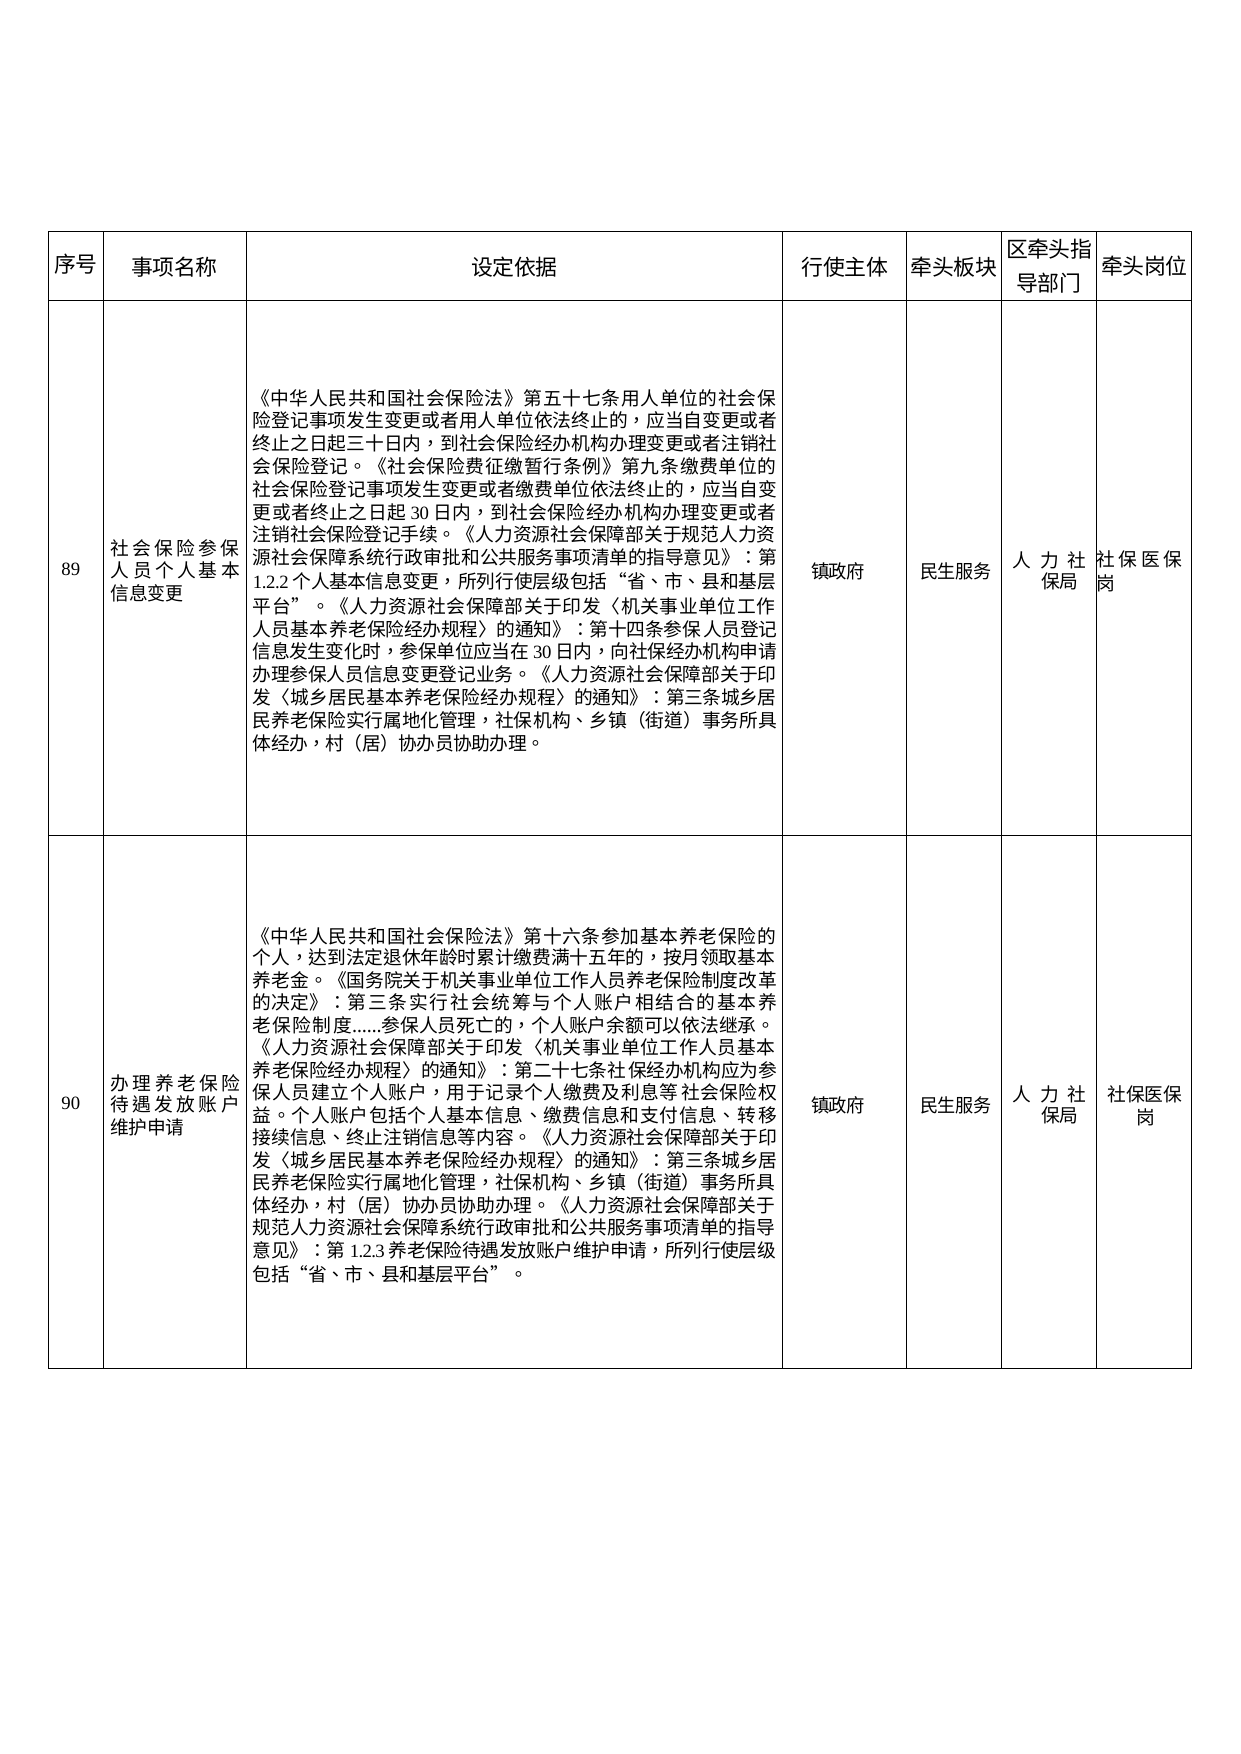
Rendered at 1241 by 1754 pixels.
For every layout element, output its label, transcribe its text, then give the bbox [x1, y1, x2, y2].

table_cell 社保医保岗 [1097, 836, 1191, 1368]
table_cell 人力社保局 [1002, 836, 1096, 1368]
table_header 序号 [49, 232, 103, 300]
table_cell 民生服务 [907, 301, 1001, 834]
table_header 事项名称 [104, 232, 246, 300]
table_cell 社保医保岗 [1097, 301, 1191, 834]
table_cell 民生服务 [907, 836, 1001, 1368]
table_cell 镇政府 [783, 301, 906, 834]
table_cell 社会保险参保人员个人基本信息变更 [104, 301, 246, 834]
table_cell [49, 836, 103, 1368]
table_header 牵头板块 [907, 232, 1001, 300]
table_header 牵头岗位 [1097, 232, 1191, 300]
table_header 区牵头指导部门 [1002, 232, 1096, 300]
table_cell 办理养老保险待遇发放账户维护申请 [104, 836, 246, 1368]
table_cell 《中华人民共和国社会保险法》第五十七条用人单位的社会保险登记事项发生变更或者用人单位依法终止的，应当自变更或者终止之日起三十日内，到社会保险经办机构办理变更或者注销社会保险登记。《社会保险费征缴暂行条例》第九条缴费单位的社会保险登记事项发生变更或者缴费单位依法终止的，应当自变更或者终止之日起30日内，到社会保险经办机构办理变更或者注销社会保险登记手续。《人力资源社会保障部关于规范人力资源社会保障系统行政审批和公共服务事项清单的指导意见》：第1.2.2个人基本信息变更，所列行使层级包括“省、市、县和基层平台”。《人力资源社会保障部关于印发〈机关事业单位工作人员基本养老保险经办规程〉的通知》：第十四条参保人员登记信息发生变化时，参保单位应当在30日内，向社保经办机构申请办理参保人员信息变更登记业务。《人力资源社会保障部关于印发〈城乡居民基本养老保险经办规程〉的通知》：第三条城乡居民养老保险实行属地化管理，社保机构、乡镇（街道）事务所具体经办，村（居）协办员协助办理。 [247, 301, 782, 834]
table_cell 镇政府 [783, 836, 906, 1368]
table_cell [49, 301, 103, 834]
table_header 行使主体 [783, 232, 906, 300]
table_cell 《中华人民共和国社会保险法》第十六条参加基本养老保险的个人，达到法定退休年龄时累计缴费满十五年的，按月领取基本养老金。《国务院关于机关事业单位工作人员养老保险制度改革的决定》：第三条实行社会统筹与个人账户相结合的基本养老保险制度……参保人员死亡的，个人账户余额可以依法继承。《人力资源社会保障部关于印发〈机关事业单位工作人员基本养老保险经办规程〉的通知》：第二十七条社保经办机构应为参保人员建立个人账户，用于记录个人缴费及利息等社会保险权益。个人账户包括个人基本信息、缴费信息和支付信息、转移接续信息、终止注销信息等内容。《人力资源社会保障部关于印发〈城乡居民基本养老保险经办规程〉的通知》：第三条城乡居民养老保险实行属地化管理，社保机构、乡镇（街道）事务所具体经办，村（居）协办员协助办理。《人力资源社会保障部关于规范人力资源社会保障系统行政审批和公共服务事项清单的指导意见》：第1.2.3养老保险待遇发放账户维护申请，所列行使层级包括“省、市、县和基层平台”。 [247, 836, 782, 1368]
table_cell 人力社保局 [1002, 301, 1096, 834]
table_header 设定依据 [247, 232, 782, 300]
